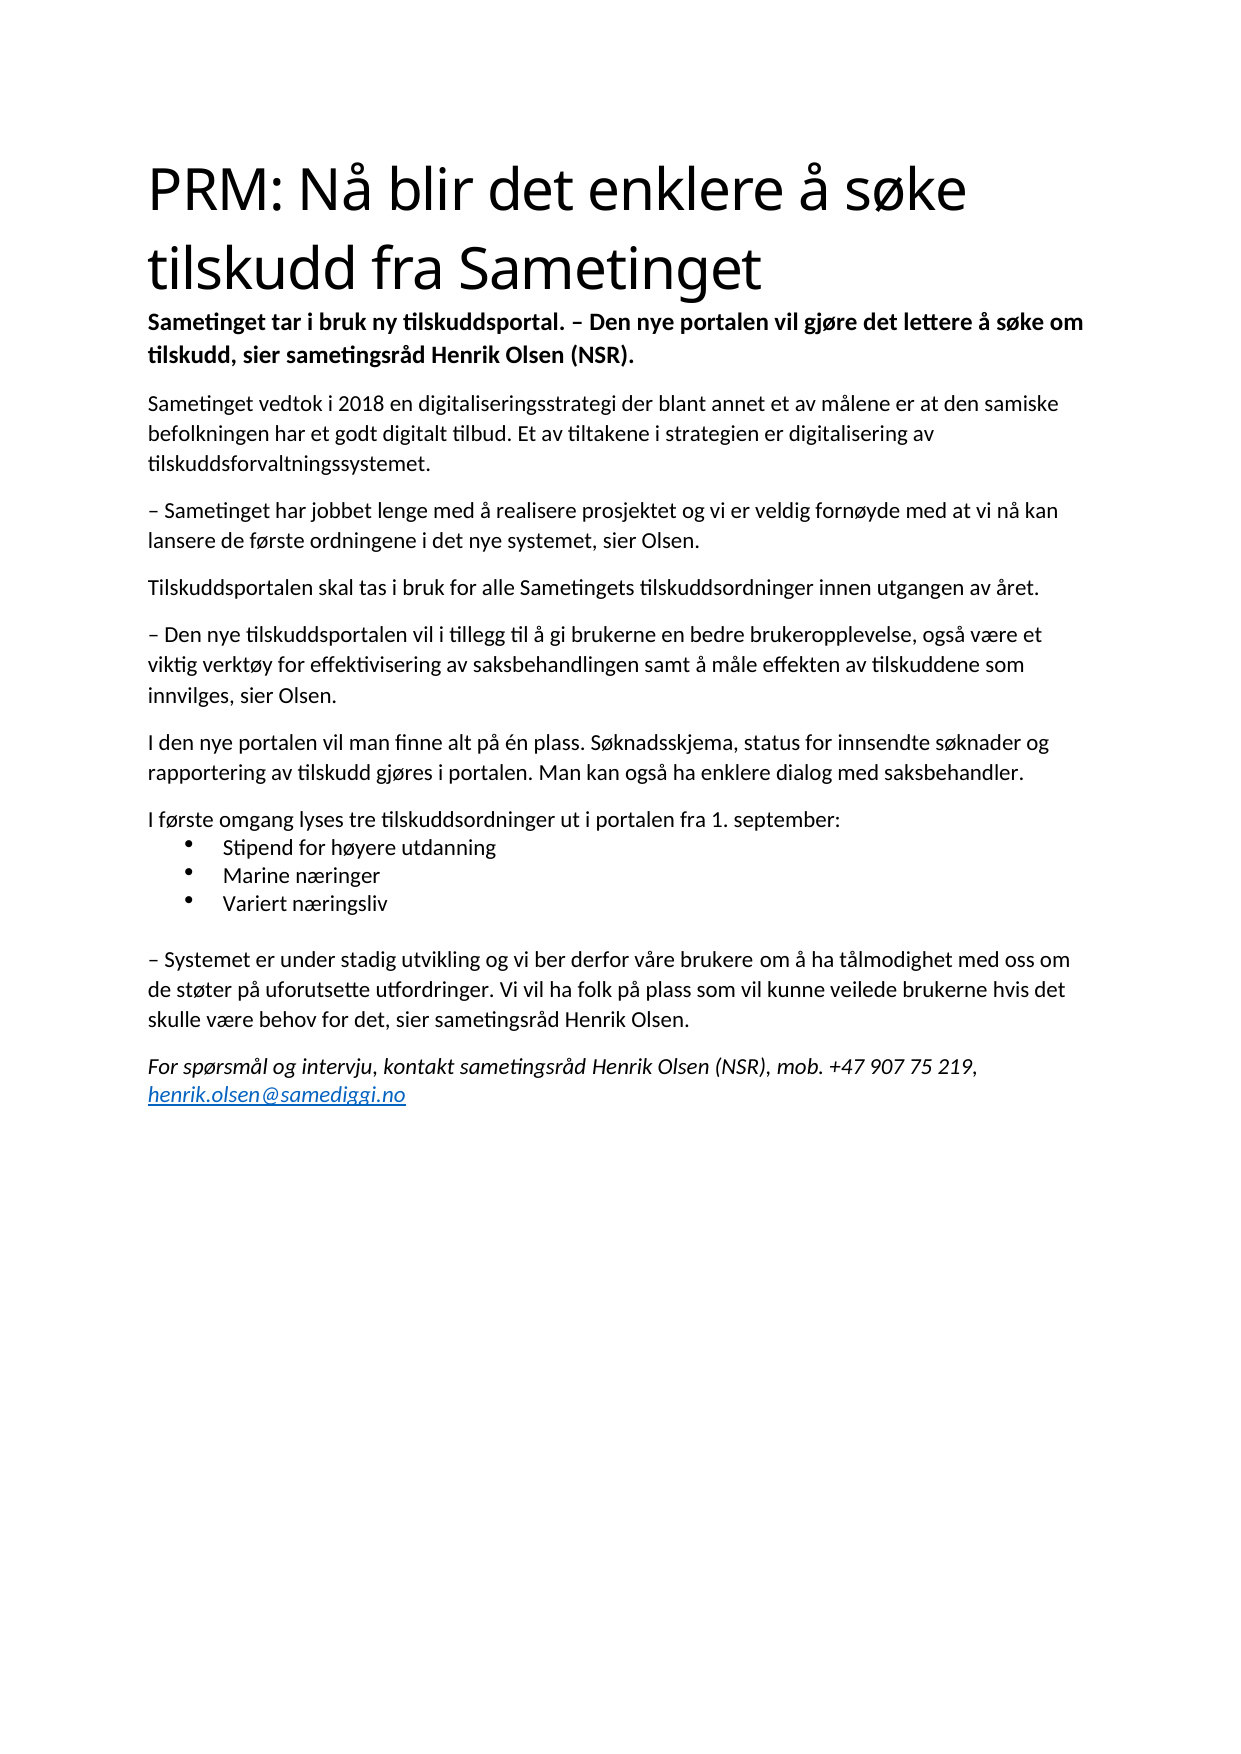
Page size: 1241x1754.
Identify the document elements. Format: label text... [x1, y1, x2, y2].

text – Den nye tilskuddsportalen vil i tillegg til å gi brukerne en bedre brukeropplevelse, også være et viktig verktøy for effektivisering av saksbehandlingen samt å måle effekten av tilskuddene som innvilges, sier Olsen. [148, 620, 1093, 709]
text I den nye portalen vil man finne alt på én plass. Søknadsskjema, status for innsendte søknader og rapportering av tilskudd gjøres i portalen. Man kan også ha enklere dialog med saksbehandler. [148, 728, 1093, 786]
list Marine næringer [185, 861, 1093, 889]
text – Sametinget har jobbet lenge med å realisere prosjektet og vi er veldig fornøyde med at vi nå kan lansere de første ordningene i det nye systemet, sier Olsen. [148, 496, 1093, 554]
text Sametinget vedtok i 2018 en digitaliseringsstrategi der blant annet et av målene er at den samiske befolkningen har et godt digitalt tilbud. Et av tiltakene i strategien er digitalisering av tilskuddsforvaltningssystemet. [148, 389, 1093, 477]
text Sametinget tar i bruk ny tilskuddsportal. – Den nye portalen vil gjøre det lettere å søke om tilskudd, sier sametingsråd Henrik Olsen (NSR). [148, 307, 1093, 370]
text For spørsmål og intervju, kontakt sametingsråd Henrik Olsen (NSR), mob. +47 907 75 219, henrik.olsen@samediggi.no [148, 1052, 1093, 1108]
text – Systemet er under stadig utvikling og vi ber derfor våre brukere om å ha tålmodighet med oss om de støter på uforutsette utfordringer. Vi vil ha folk på plass som vil kunne veilede brukerne hvis det skulle være behov for det, sier sametingsråd Henrik Olsen. [148, 945, 1093, 1033]
list Stipend for høyere utdanning [185, 833, 1093, 861]
text I første omgang lyses tre tilskuddsordninger ut i portalen fra 1. september: [148, 805, 1093, 833]
text Tilskuddsportalen skal tas i bruk for alle Sametingets tilskuddsordninger innen utgangen av året. [148, 573, 1093, 601]
list Variert næringsliv [185, 889, 1093, 917]
title PRM: Nå blir det enklere å søke tilskudd fra Sametinget [148, 148, 1093, 307]
